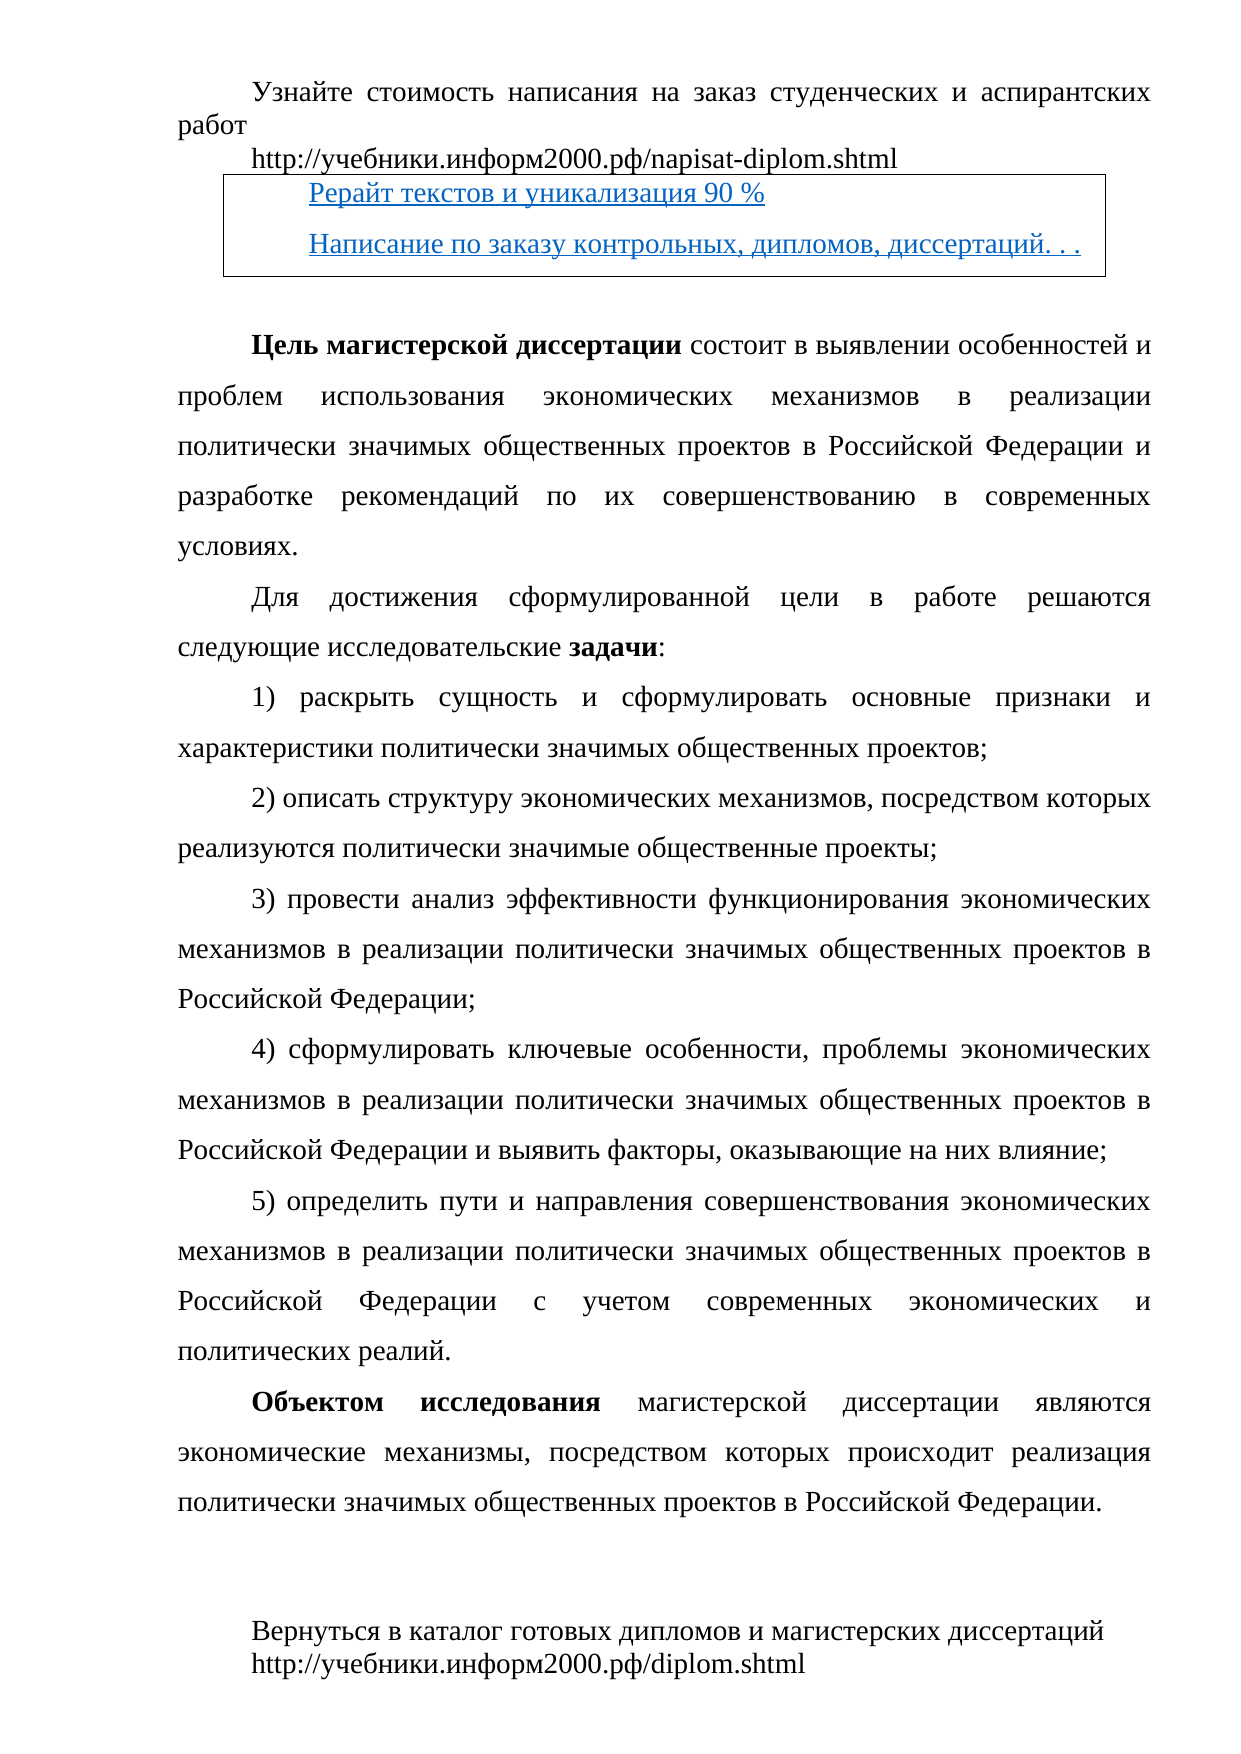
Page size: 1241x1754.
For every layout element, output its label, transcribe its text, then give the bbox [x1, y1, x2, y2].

text 1) раскрыть сущность и сформулировать основные признаки и характеристики политически значимых общественных проектов; [177, 679, 1152, 763]
text 2) описать структуру экономических механизмов, посредством которых реализуются политически значимые общественные проекты; [177, 780, 1152, 864]
text Цель магистерской диссертации состоит в выявлении особенностей и проблем использования экономических механизмов в реализации политически значимых общественных проектов в Российской Федерации и разработке рекомендаций по их совершенствованию в современных условиях. [177, 327, 1152, 562]
text 5) определить пути и направления совершенствования экономических механизмов в реализации политически значимых общественных проектов в Российской Федерации с учетом современных экономических и политических реалий. [177, 1183, 1152, 1367]
text Объектом исследования магистерской диссертации являются экономические механизмы, посредством которых происходит реализация политически значимых общественных проектов в Российской Федерации. [177, 1384, 1152, 1518]
text 3) провести анализ эффективности функционирования экономических механизмов в реализации политически значимых общественных проектов в Российской Федерации; [177, 881, 1152, 1015]
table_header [224, 175, 1105, 276]
text Для достижения сформулированной цели в работе решаются следующие исследовательские задачи: [177, 579, 1152, 663]
text 4) сформулировать ключевые особенности, проблемы экономических механизмов в реализации политически значимых общественных проектов в Российской Федерации и выявить факторы, оказывающие на них влияние; [177, 1032, 1152, 1166]
